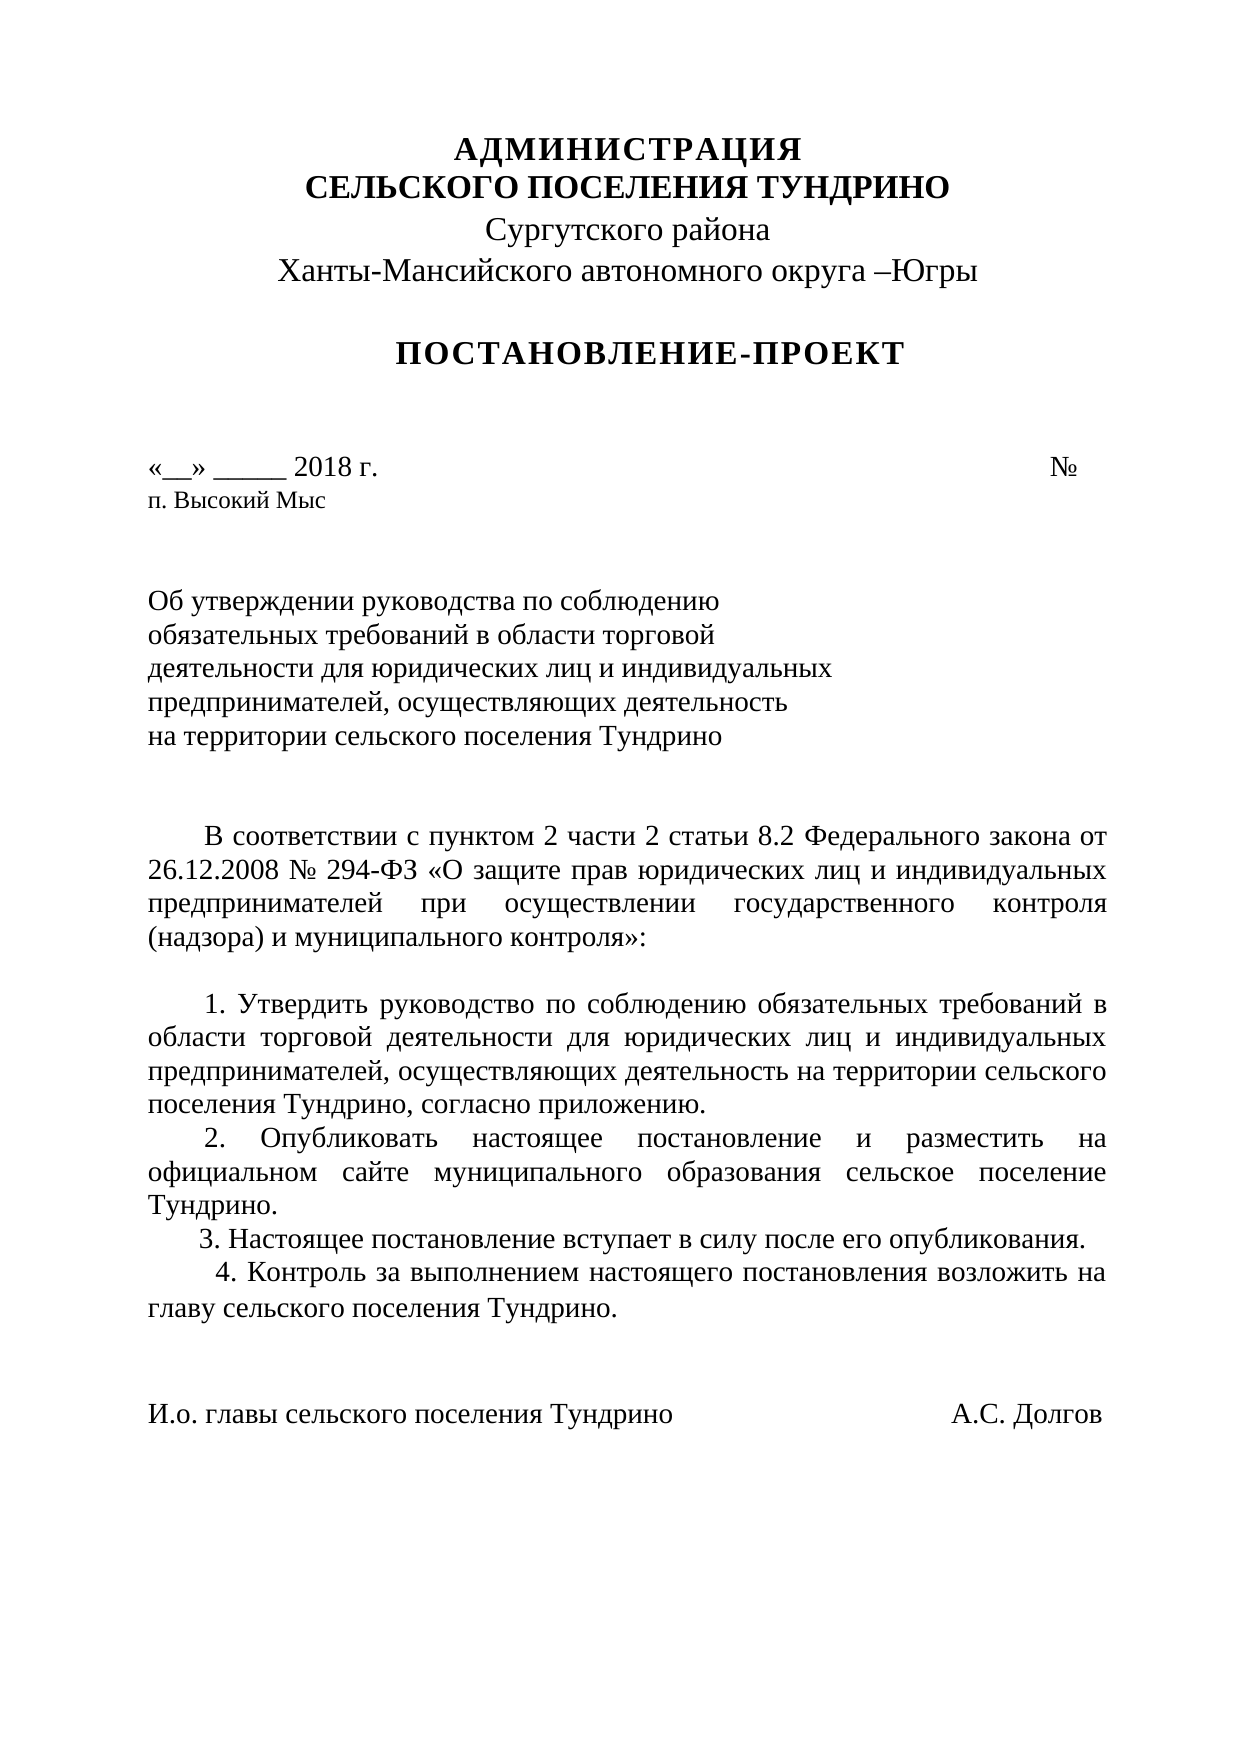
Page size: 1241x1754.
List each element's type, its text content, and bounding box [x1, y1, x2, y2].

text Сургутского района [148, 209, 1107, 247]
text обязательных требований в области торговой [148, 617, 1107, 651]
text 4. Контроль за выполнением настоящего постановления возложить на главу сельского поселения Тундрино. [148, 1254, 1107, 1324]
text СЕЛЬСКОГО ПОСЕЛЕНИЯ ТУНДРИНО [148, 168, 1107, 206]
text на территории сельского поселения Тундрино [148, 718, 1107, 751]
text 1. Утвердить руководство по соблюдению обязательных требований в области торговой деятельности для юридических лиц и индивидуальных предпринимателей, осуществляющих деятельность на территории сельского поселения Тундрино, согласно приложению. [148, 986, 1107, 1120]
text 3. Настоящее постановление вступает в силу после его опубликования. [148, 1221, 1107, 1254]
text 2. Опубликовать настоящее постановление и разместить на официальном сайте муниципального образования сельское поселение Тундрино. [148, 1120, 1107, 1221]
subtitle АДМИНИСТРАЦИЯ [148, 129, 1107, 168]
text ПОСТАНОВЛЕНИЕ-ПРОЕКТ [148, 333, 1107, 371]
text предпринимателей, осуществляющих деятельность [148, 684, 1107, 718]
text В соответствии с пунктом 2 части 2 статьи 8.2 Федерального закона от 26.12.2008 № 294-ФЗ «О защите прав юридических лиц и индивидуальных предпринимателей при осуществлении государственного контроля (надзора) и муниципального контроля»: [148, 818, 1107, 952]
text п. Высокий Мыс [148, 485, 1107, 514]
text Об утверждении руководства по соблюдению [148, 583, 1107, 617]
text Ханты-Мансийского автономного округа –Югры [148, 250, 1107, 289]
text «__» _____ 2018 г. № [148, 449, 1107, 483]
text деятельности для юридических лиц и индивидуальных [148, 651, 1107, 684]
text И.о. главы сельского поселения Тундрино А.С. Долгов [148, 1396, 1107, 1429]
